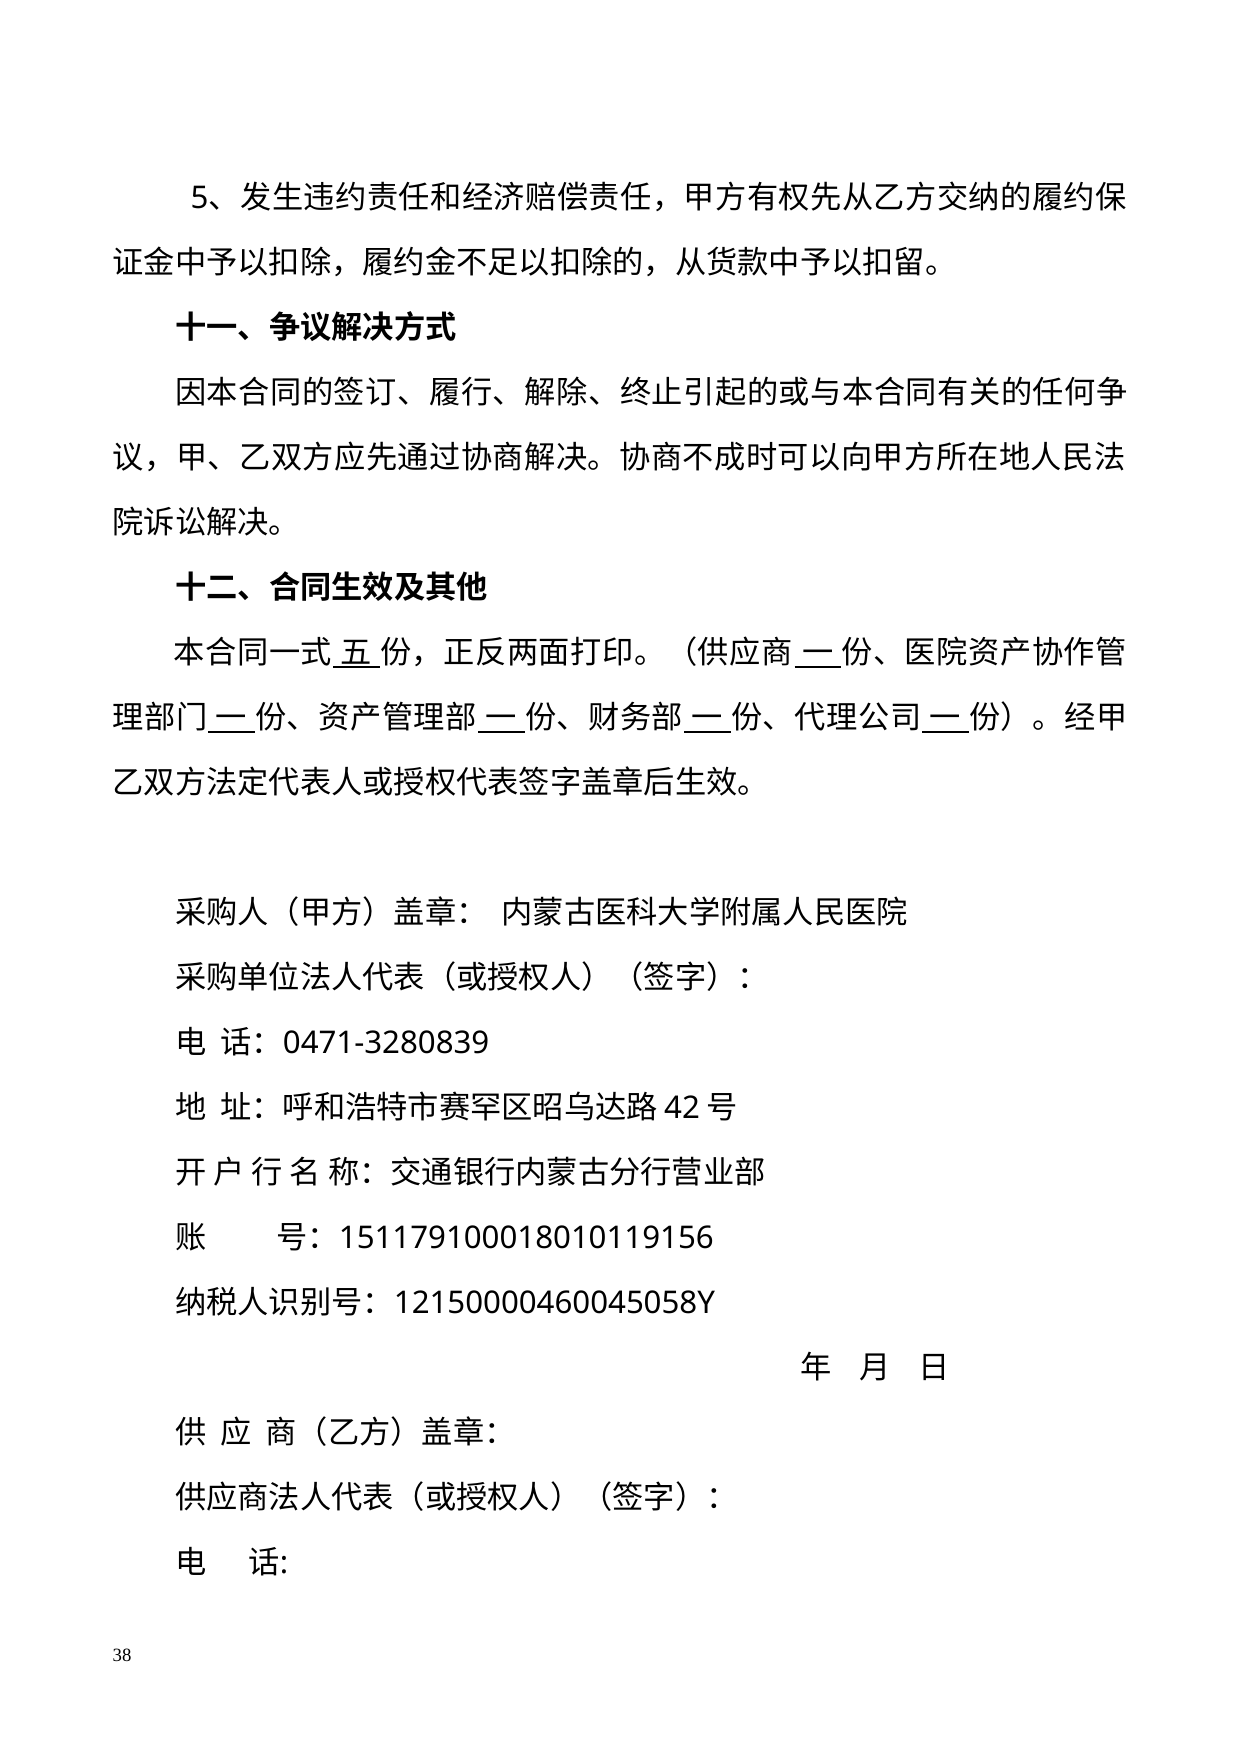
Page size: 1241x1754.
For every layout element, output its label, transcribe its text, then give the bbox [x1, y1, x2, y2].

text 年 月 日 [112, 1332, 1078, 1397]
text 账 号：151179100018010119156 [112, 1202, 1128, 1267]
text 供 应 商（乙方）盖章： [112, 1397, 1128, 1462]
text 十二、合同生效及其他 [112, 552, 1128, 617]
text 供应商法人代表（或授权人）（签字）： [112, 1462, 1128, 1527]
text 纳税人识别号：12150000460045058Y [112, 1267, 1128, 1332]
text 地 址：呼和浩特市赛罕区昭乌达路42号 [112, 1072, 1128, 1137]
text 采购人（甲方）盖章： 内蒙古医科大学附属人民医院 [112, 877, 1128, 942]
text 5、发生违约责任和经济赔偿责任，甲方有权先从乙方交纳的履约保证金中予以扣除，履约金不足以扣除的，从货款中予以扣留。 [112, 162, 1128, 292]
text 电 话: [112, 1527, 1128, 1592]
text 因本合同的签订、履行、解除、终止引起的或与本合同有关的任何争议，甲、乙双方应先通过协商解决。协商不成时可以向甲方所在地人民法院诉讼解决。 [112, 357, 1128, 552]
text 十一、争议解决方式 [112, 292, 1128, 357]
text 采购单位法人代表（或授权人）（签字）： [112, 942, 1128, 1007]
text 本合同一式 五 份，正反两面打印。（供应商 一 份、医院资产协作管理部门 一 份、资产管理部 一 份、财务部 一 份、代理公司 一 份）。经甲乙双方法定代表人或授权代表签字盖章后生效。 [112, 617, 1128, 812]
text 电 话：0471-3280839 [112, 1007, 1128, 1072]
text 开 户 行 名 称：交通银行内蒙古分行营业部 [112, 1137, 1128, 1202]
